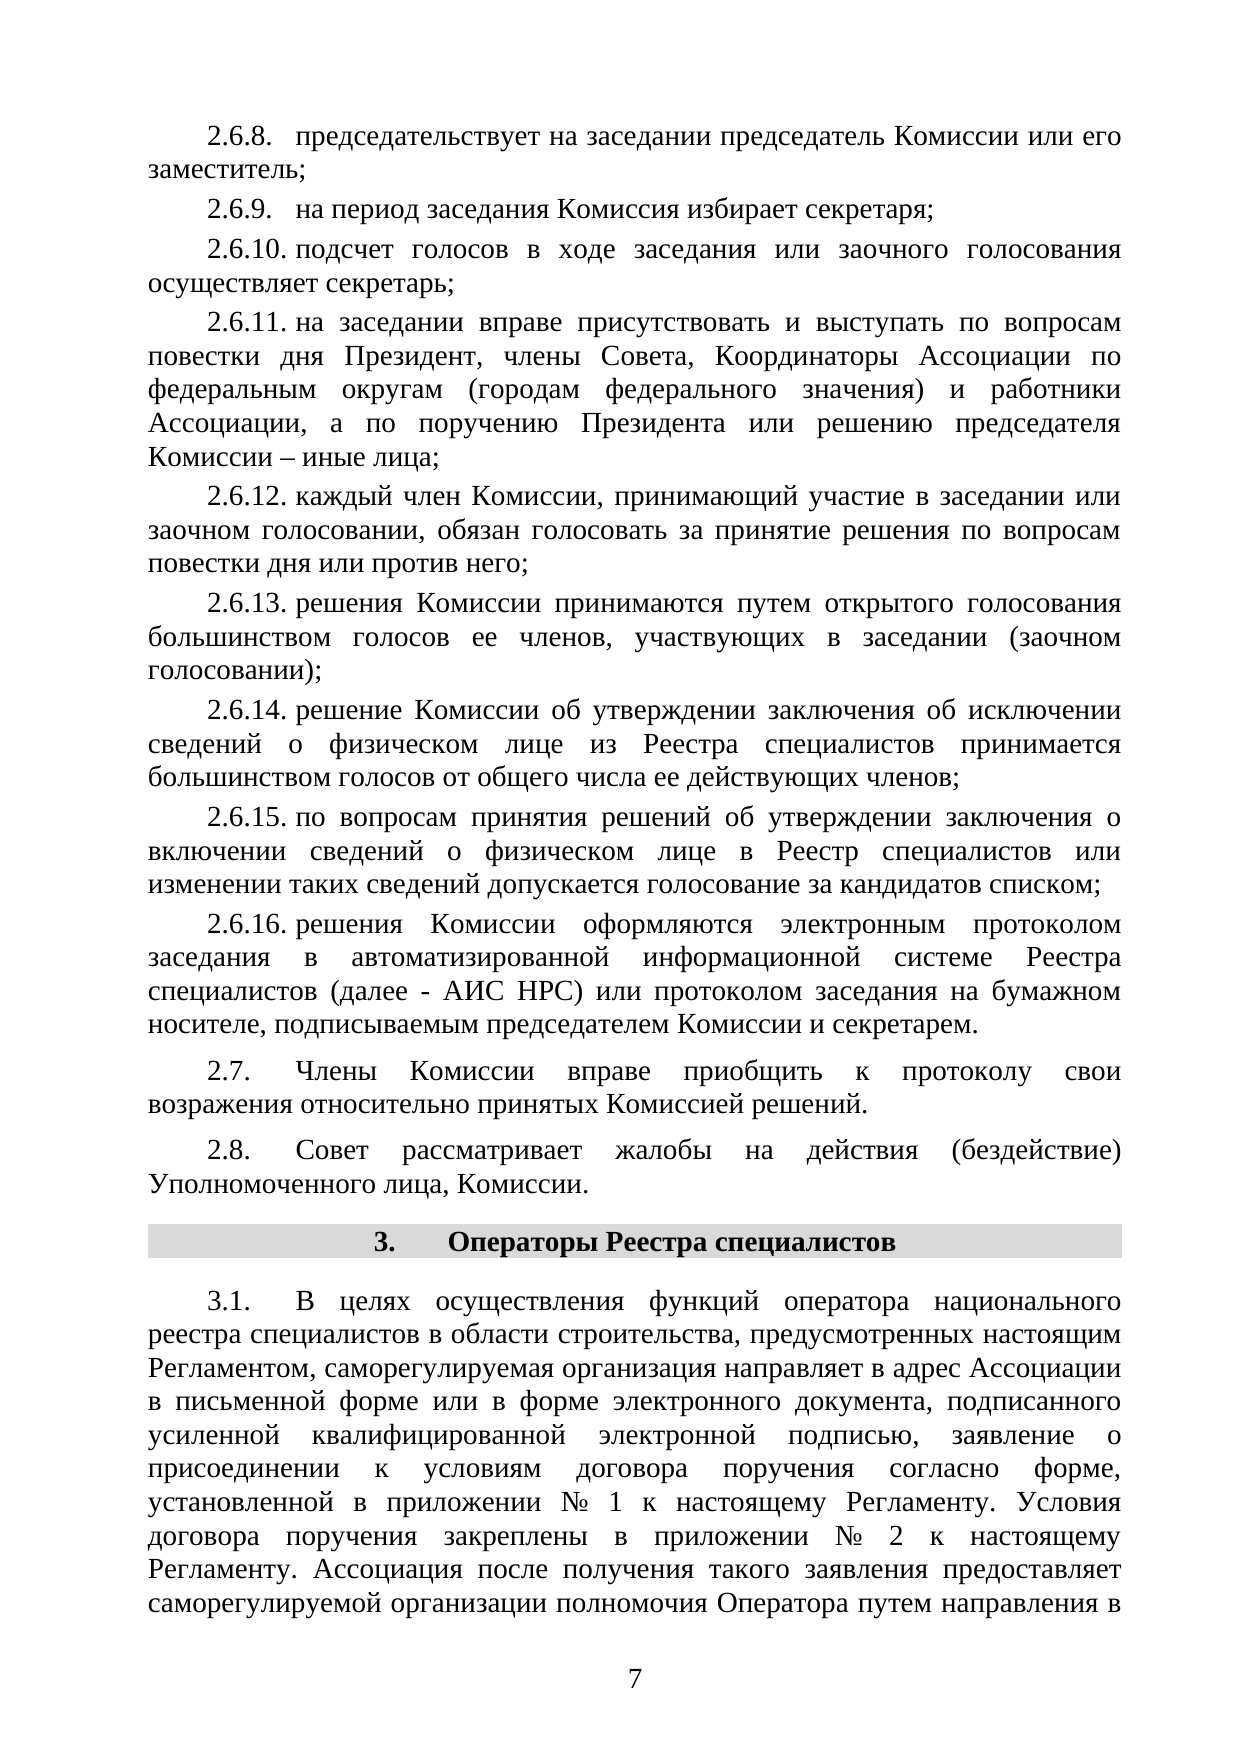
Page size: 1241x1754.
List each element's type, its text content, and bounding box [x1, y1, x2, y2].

list на заседании вправе присутствовать и выступать по вопросам повестки дня Президент, члены Совета, Координаторы Ассоциации по федеральным округам (городам федерального значения) и работники Ассоциации, а по поручению Президента или решению председателя Комиссии – иные лица; [148, 304, 1122, 472]
list Операторы Реестра специалистов [148, 1224, 1122, 1258]
list каждый член Комиссии, принимающий участие в заседании или заочном голосовании, обязан голосовать за принятие решения по вопросам повестки дня или против него; [148, 478, 1122, 579]
list решения Комиссии оформляются электронным протоколом заседания в автоматизированной информационной системе Реестра специалистов (далее - АИС НРС) или протоколом заседания на бумажном носителе, подписываемым председателем Комиссии и секретарем. [148, 906, 1122, 1040]
list подсчет голосов в ходе заседания или заочного голосования осуществляет секретарь; [148, 231, 1122, 298]
list по вопросам принятия решений об утверждении заключения о включении сведений о физическом лице в Реестр специалистов или изменении таких сведений допускается голосование за кандидатов списком; [148, 799, 1122, 900]
list Члены Комиссии вправе приобщить к протоколу свои возражения относительно принятых Комиссией решений. [148, 1053, 1122, 1120]
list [148, 1283, 1122, 1618]
list решения Комиссии принимаются путем открытого голосования большинством голосов ее членов, участвующих в заседании (заочном голосовании); [148, 585, 1122, 686]
list Совет рассматривает жалобы на действия (бездействие) Уполномоченного лица, Комиссии. [148, 1132, 1122, 1199]
list председательствует на заседании председатель Комиссии или его заместитель; [148, 118, 1122, 185]
list на период заседания Комиссия избирает секретаря; [148, 191, 1122, 225]
list решение Комиссии об утверждении заключения об исключении сведений о физическом лице из Реестра специалистов принимается большинством голосов от общего числа ее действующих членов; [148, 692, 1122, 793]
